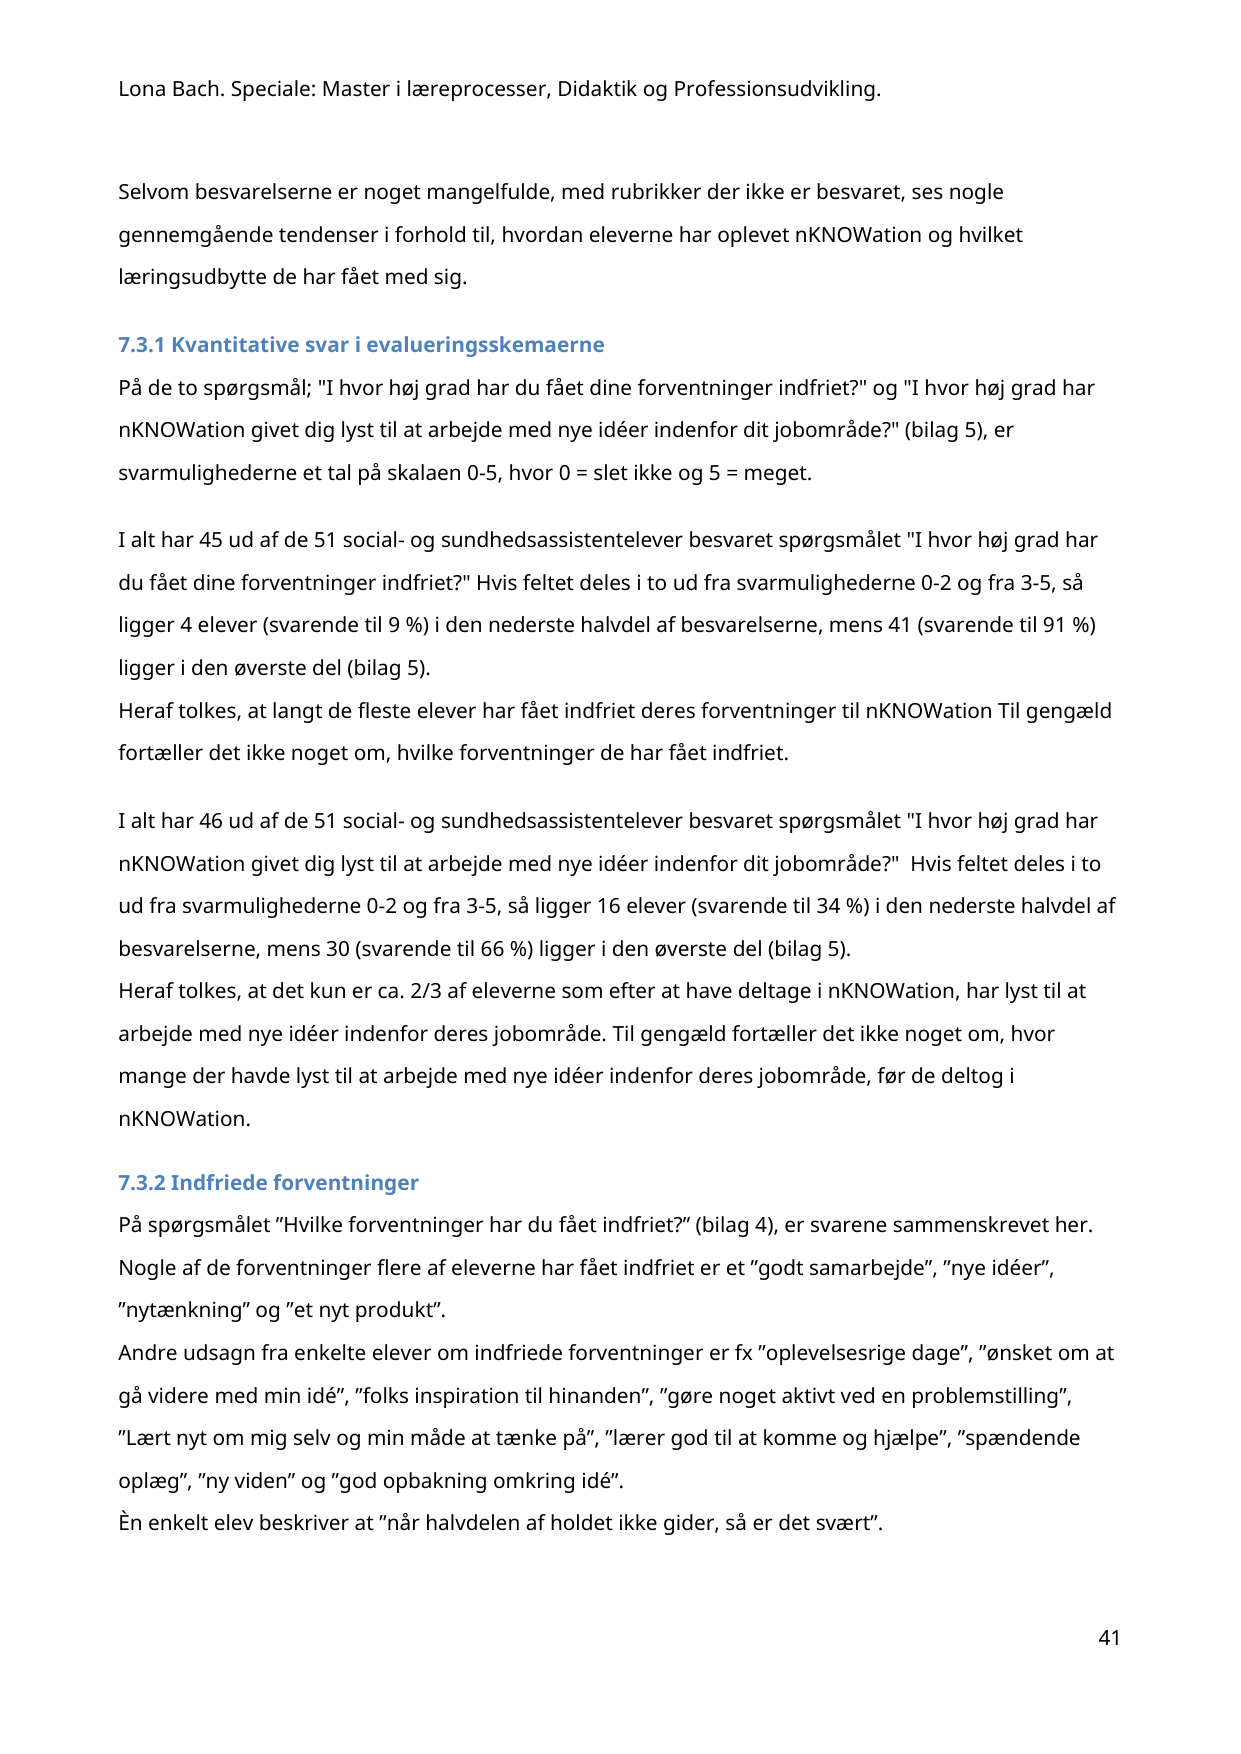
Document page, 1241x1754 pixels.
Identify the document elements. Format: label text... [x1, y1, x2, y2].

text Heraf tolkes, at langt de fleste elever har fået indfriet deres forventninger til nKNOWation Til gengæld fortæller det ikke noget om, hvilke forventninger de har fået indfriet. [118, 696, 1122, 767]
text I alt har 46 ud af de 51 social- og sundhedsassistentelever besvaret spørgsmålet "I hvor høj grad har nKNOWation givet dig lyst til at arbejde med nye idéer indenfor dit jobområde?" Hvis feltet deles i to ud fra svarmulighederne 0-2 og fra 3-5, så ligger 16 elever (svarende til 34 %) i den nederste halvdel af besvarelserne, mens 30 (svarende til 66 %) ligger i den øverste del (bilag 5). [118, 806, 1122, 962]
text På de to spørgsmål; "I hvor høj grad har du fået dine forventninger indfriet?" og "I hvor høj grad har nKNOWation givet dig lyst til at arbejde med nye idéer indenfor dit jobområde?" (bilag 5), er svarmulighederne et tal på skalaen 0-5, hvor 0 = slet ikke og 5 = meget. [118, 373, 1122, 486]
subtitle 7.3.1 Kvantitative svar i evalueringsskemaerne [118, 330, 1122, 358]
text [118, 177, 1122, 291]
subtitle 7.3.2 Indfriede forventninger [118, 1168, 1122, 1196]
text Èn enkelt elev beskriver at ”når halvdelen af holdet ikke gider, så er det svært”. [118, 1508, 1122, 1537]
text Andre udsagn fra enkelte elever om indfriede forventninger er fx ”oplevelsesrige dage”, ”ønsket om at gå videre med min idé”, ”folks inspiration til hinanden”, ”gøre noget aktivt ved en problemstilling”, ”Lært nyt om mig selv og min måde at tænke på”, ”lærer god til at komme og hjælpe”, ”spændende oplæg”, ”ny viden” og ”god opbakning omkring idé”. [118, 1338, 1122, 1494]
text På spørgsmålet ”Hvilke forventninger har du fået indfriet?” (bilag 4), er svarene sammenskrevet her. [118, 1210, 1122, 1239]
text Nogle af de forventninger flere af eleverne har fået indfriet er et ”godt samarbejde”, ”nye idéer”, ”nytænkning” og ”et nyt produkt”. [118, 1253, 1122, 1324]
text I alt har 45 ud af de 51 social- og sundhedsassistentelever besvaret spørgsmålet "I hvor høj grad har du fået dine forventninger indfriet?" Hvis feltet deles i to ud fra svarmulighederne 0-2 og fra 3-5, så ligger 4 elever (svarende til 9 %) i den nederste halvdel af besvarelserne, mens 41 (svarende til 91 %) ligger i den øverste del (bilag 5). [118, 525, 1122, 682]
text Heraf tolkes, at det kun er ca. 2/3 af eleverne som efter at have deltage i nKNOWation, har lyst til at arbejde med nye idéer indenfor deres jobområde. Til gengæld fortæller det ikke noget om, hvor mange der havde lyst til at arbejde med nye idéer indenfor deres jobområde, før de deltog i nKNOWation. [118, 976, 1122, 1133]
